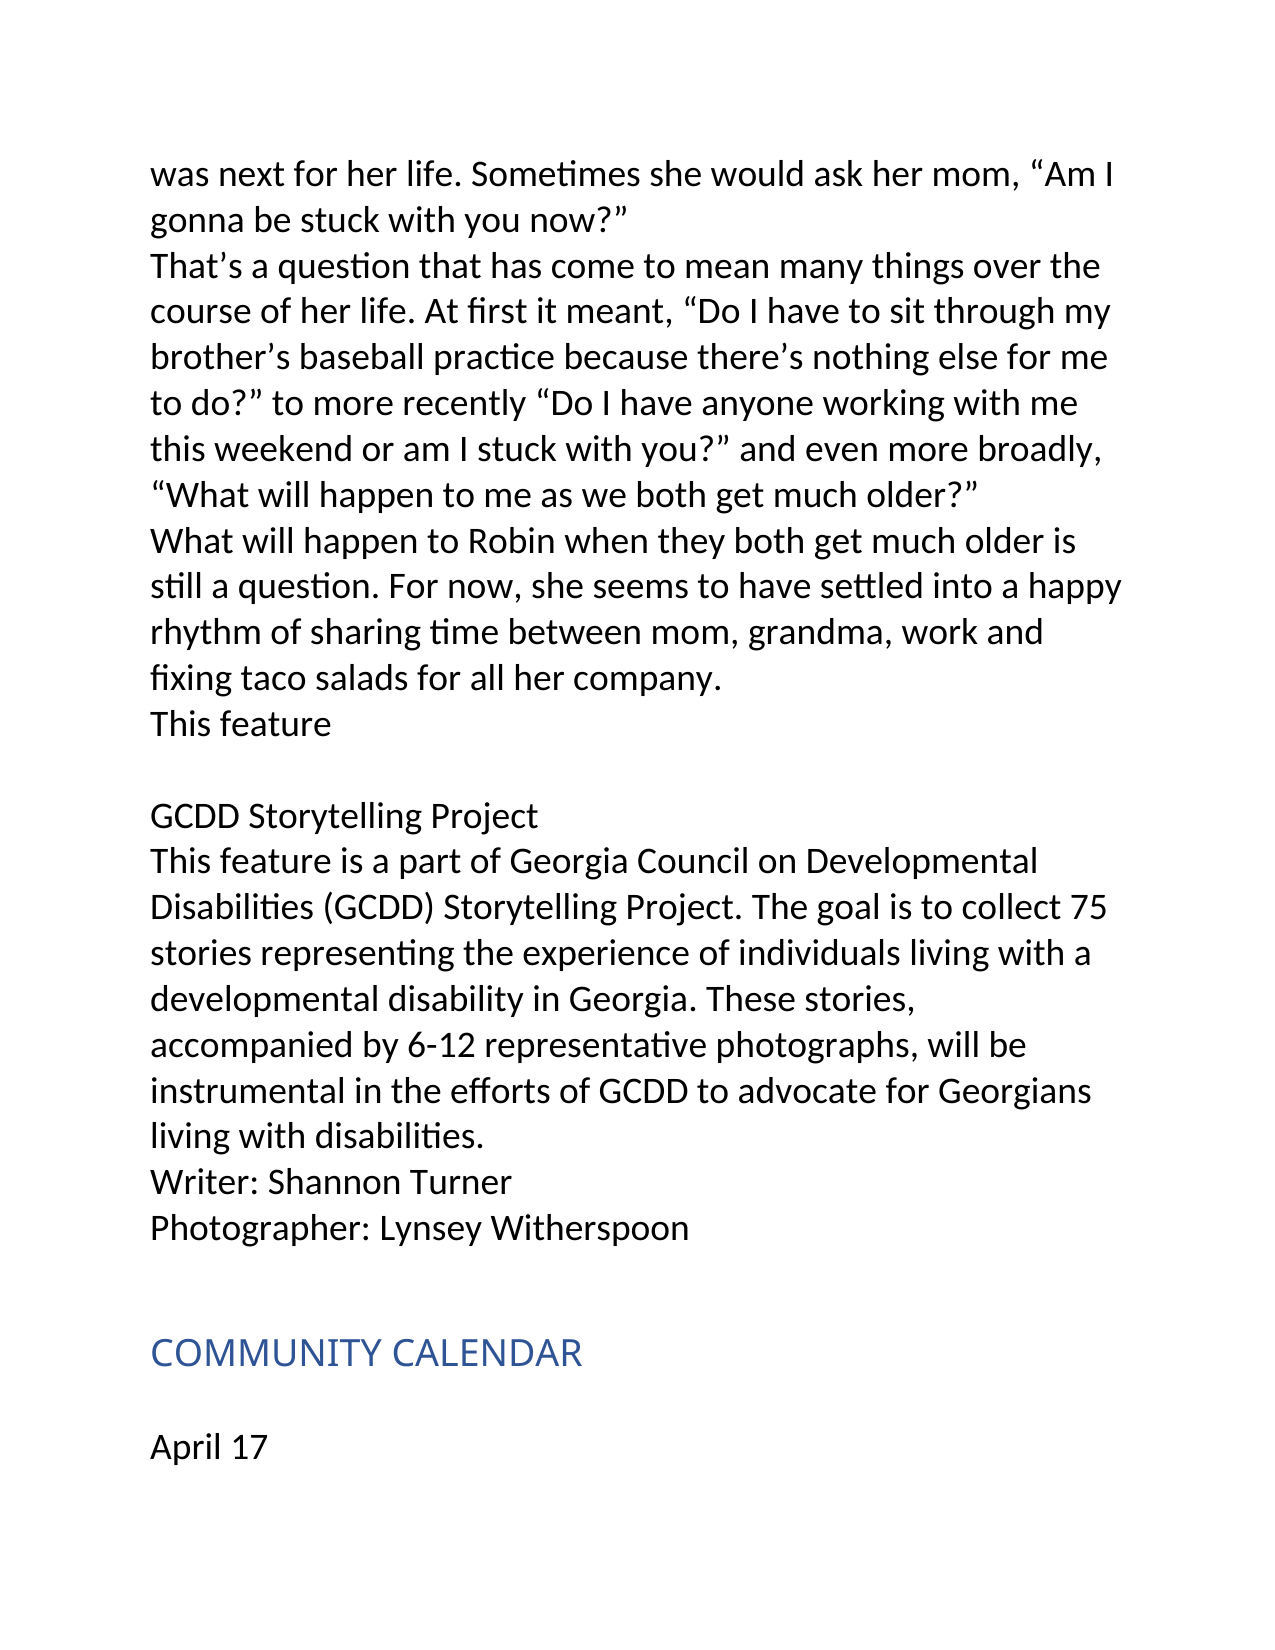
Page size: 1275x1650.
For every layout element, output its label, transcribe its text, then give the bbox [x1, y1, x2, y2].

text What will happen to Robin when they both get much older is still a question. For now, she seems to have settled into a happy rhythm of sharing time between mom, grandma, work and fixing taco salads for all her company. This feature [150, 517, 1125, 746]
text GCDD Storytelling Project [150, 792, 1125, 837]
text Photographer: Lynsey Witherspoon [150, 1204, 1125, 1250]
subtitle COMMUNITY CALENDAR [150, 1326, 1125, 1377]
text Writer: Shannon Turner [150, 1158, 1125, 1204]
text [150, 150, 1125, 242]
text That’s a question that has come to mean many things over the course of her life. At first it meant, “Do I have to sit through my brother’s baseball practice because there’s nothing else for me to do?” to more recently “Do I have anyone working with me this weekend or am I stuck with you?” and even more broadly, “What will happen to me as we both get much older?” [150, 242, 1125, 517]
text This feature is a part of Georgia Council on Developmental Disabilities (GCDD) Storytelling Project. The goal is to collect 75 stories representing the experience of individuals living with a developmental disability in Georgia. These stories, accompanied by 6-12 representative photographs, will be instrumental in the efforts of GCDD to advocate for Georgians living with disabilities. [150, 837, 1125, 1158]
text April 17 [150, 1423, 1125, 1469]
